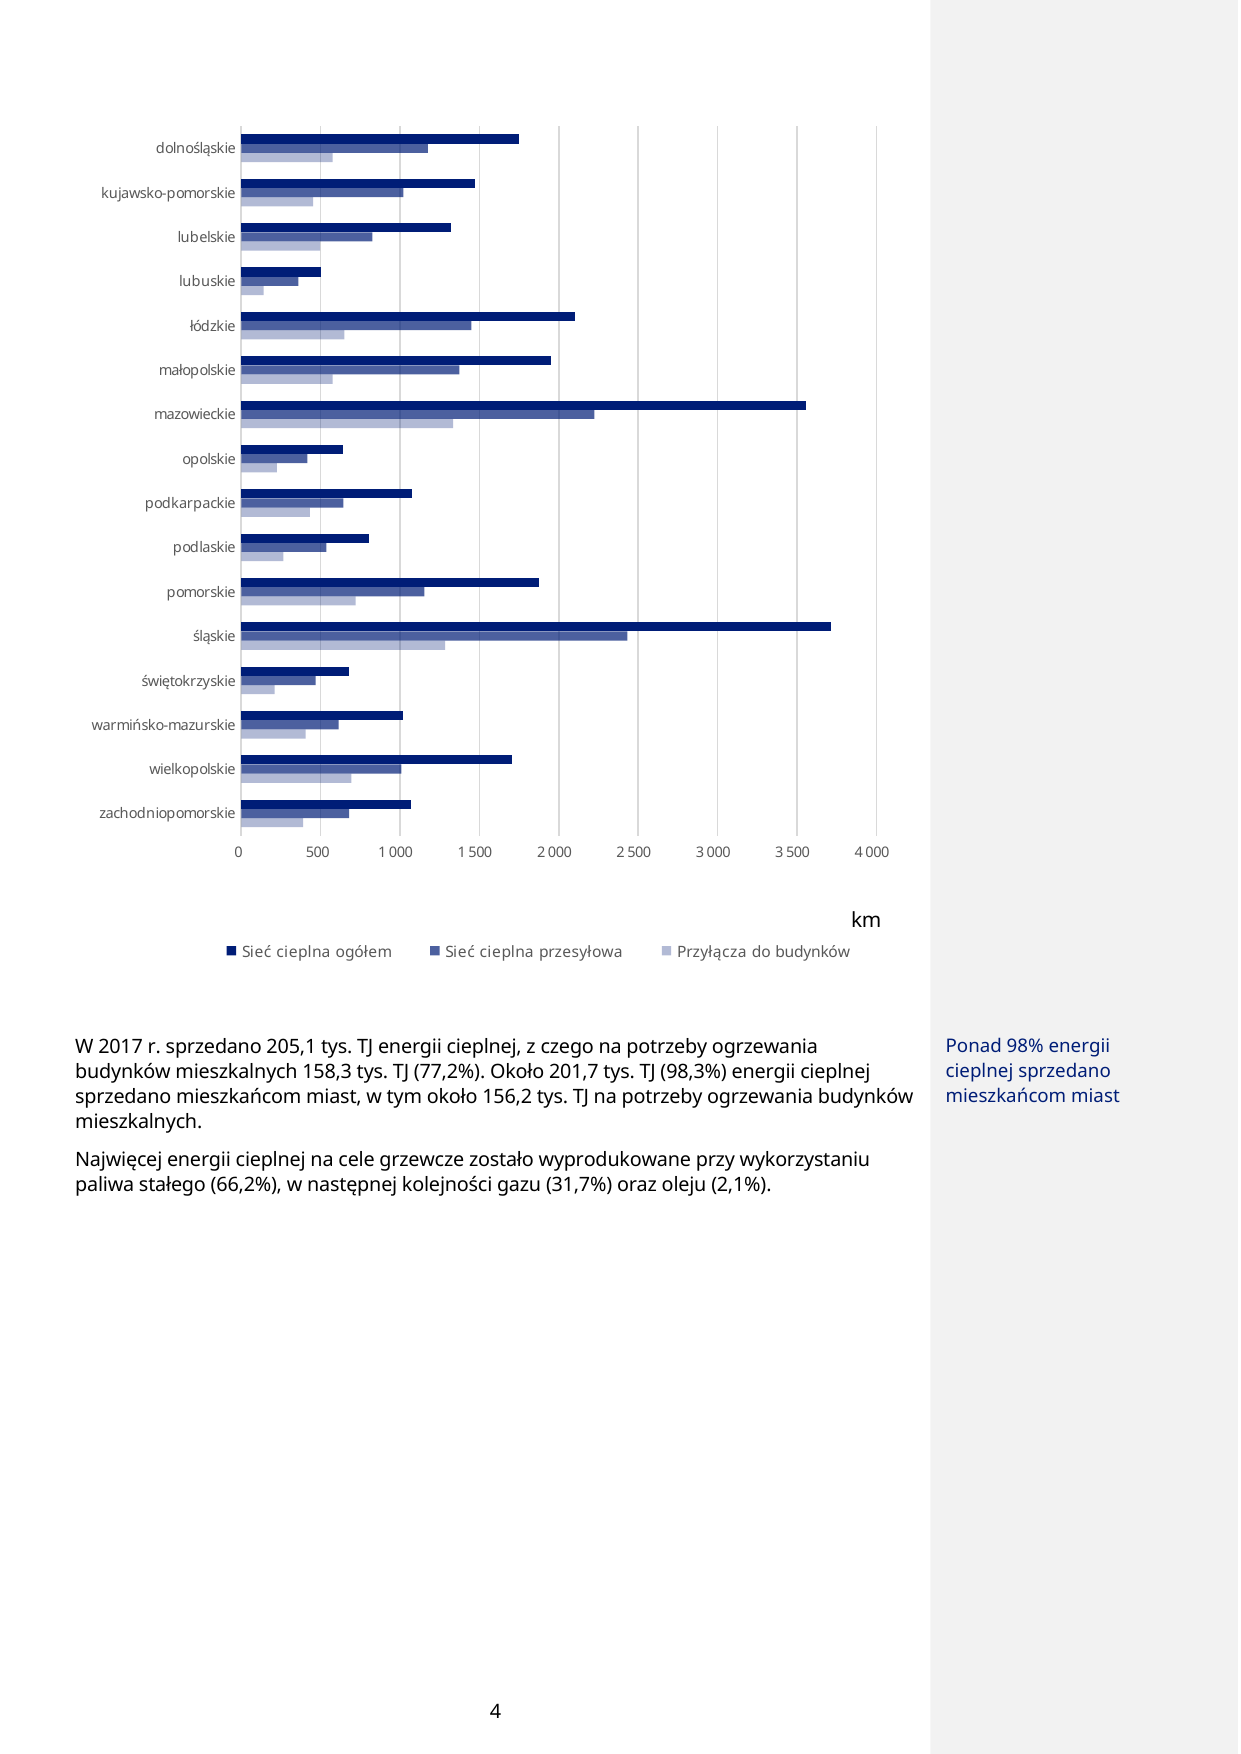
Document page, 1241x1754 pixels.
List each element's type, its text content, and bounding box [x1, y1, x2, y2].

text Najwięcej energii cieplnej na cele grzewcze zostało wyprodukowane przy wykorzystaniu paliwa stałego (66,2%), w następnej kolejności gazu (31,7%) oraz oleju (2,1%). [75, 1146, 915, 1196]
text W 2017 r. sprzedano 205,1 tys. TJ energii cieplnej, z czego na potrzeby ogrzewania budynków mieszkalnych 158,3 tys. TJ (77,2%). Około 201,7 tys. TJ (98,3%) energii cieplnej sprzedano mieszkańcom miast, w tym około 156,2 tys. TJ na potrzeby ogrzewania budynków mieszkalnych. [75, 1033, 915, 1133]
